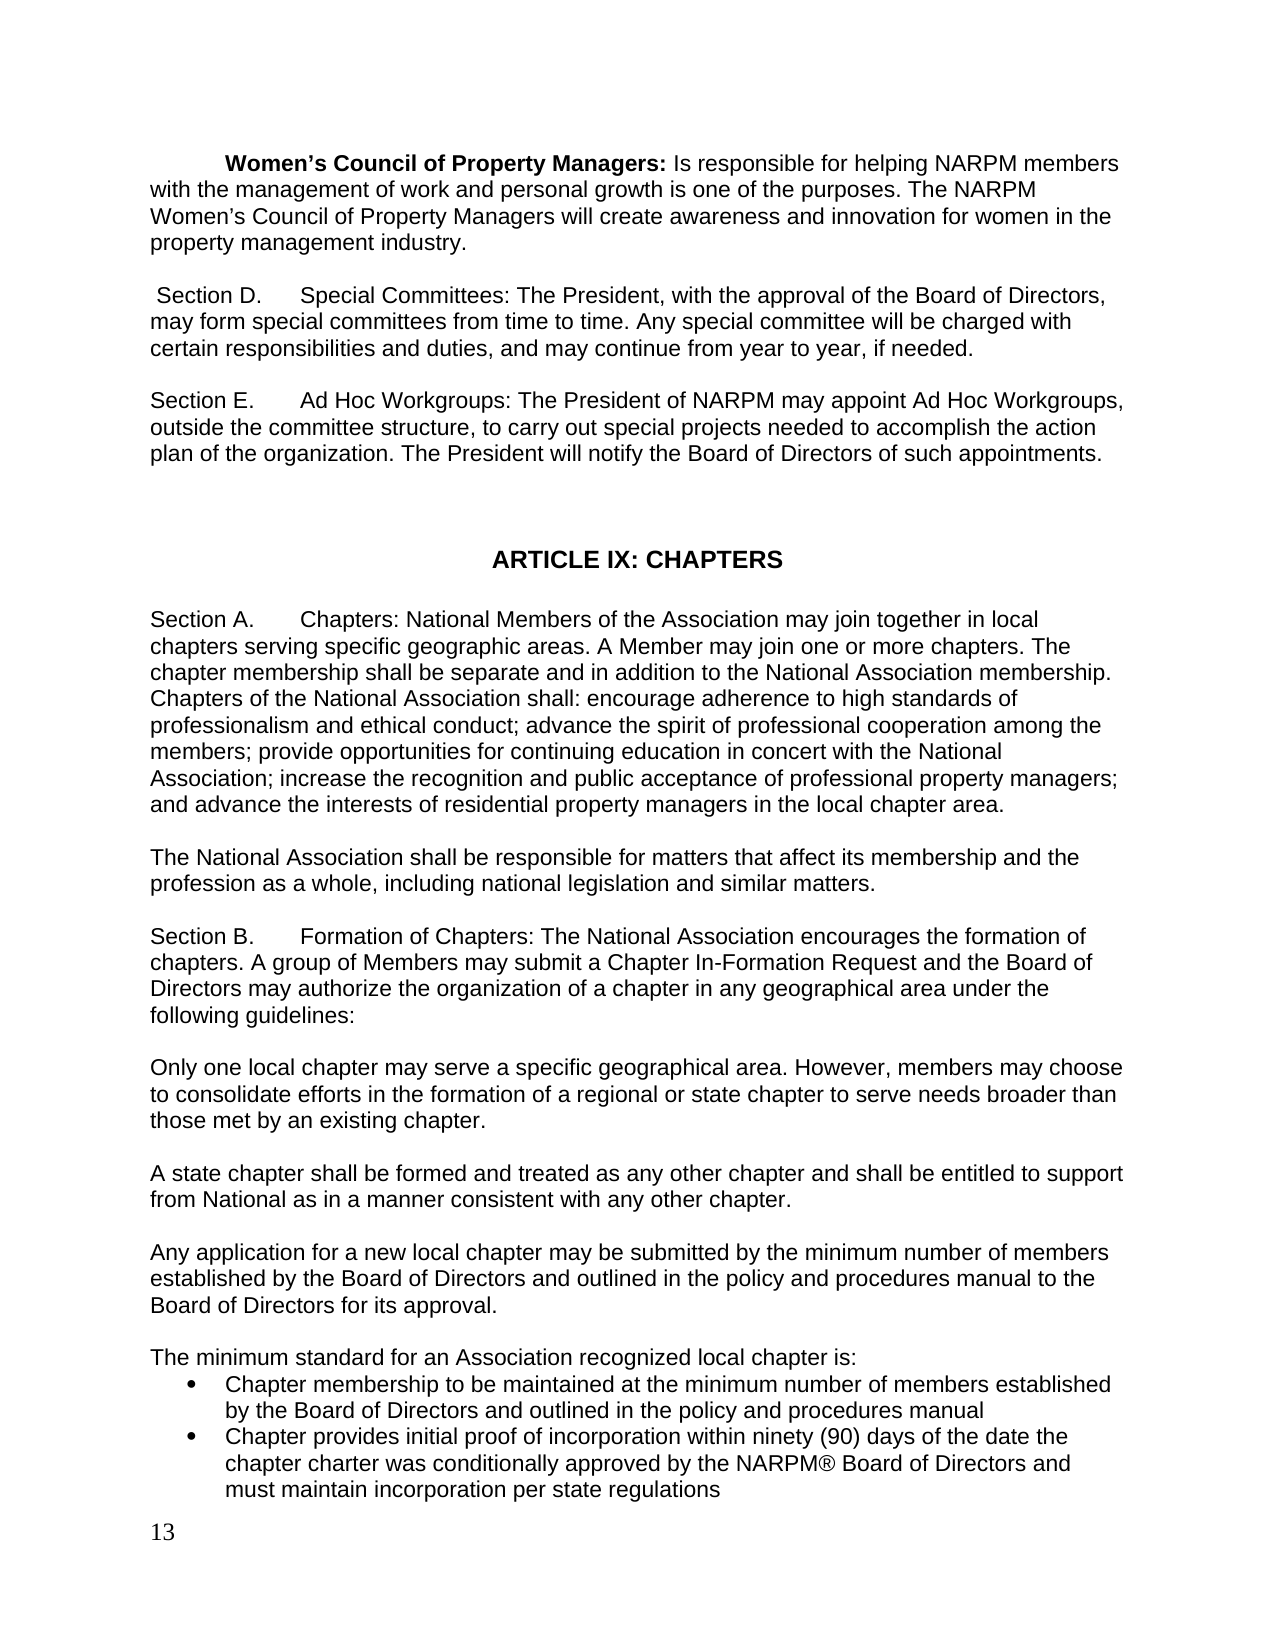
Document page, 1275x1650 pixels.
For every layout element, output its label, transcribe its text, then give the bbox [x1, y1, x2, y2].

text Section D. Special Committees: The President, with the approval of the Board of Directors, may form special committees from time to time. Any special committee will be charged with certain responsibilities and duties, and may continue from year to year, if needed. [150, 282, 1125, 361]
subtitle ARTICLE IX: CHAPTERS [150, 545, 1125, 574]
list Chapter membership to be maintained at the minimum number of members established by the Board of Directors and outlined in the policy and procedures manual [187, 1371, 1125, 1423]
text The National Association shall be responsible for matters that affect its membership and the profession as a whole, including national legislation and similar matters. [150, 843, 1125, 896]
text Section A. Chapters: National Members of the Association may join together in local chapters serving specific geographic areas. A Member may join one or more chapters. The chapter membership shall be separate and in addition to the National Association membership. Chapters of the National Association shall: encourage adherence to high standards of professionalism and ethical conduct; advance the spirit of professional cooperation among the members; provide opportunities for continuing education in concert with the National Association; increase the recognition and public acceptance of professional property managers; and advance the interests of residential property managers in the local chapter area. [150, 606, 1125, 817]
text Only one local chapter may serve a specific geographical area. However, members may choose to consolidate efforts in the formation of a regional or state chapter to serve needs broader than those met by an existing chapter. [150, 1054, 1125, 1133]
text Section E. Ad Hoc Workgroups: The President of NARPM may appoint Ad Hoc Workgroups, outside the committee structure, to carry out special projects needed to accomplish the action plan of the organization. The President will notify the Board of Directors of such appointments. [150, 387, 1125, 466]
text The minimum standard for an Association recognized local chapter is: [150, 1344, 1125, 1371]
text Any application for a new local chapter may be submitted by the minimum number of members established by the Board of Directors and outlined in the policy and procedures manual to the Board of Directors for its approval. [150, 1239, 1125, 1318]
text Section B. Formation of Chapters: The National Association encourages the formation of chapters. A group of Members may submit a Chapter In-Formation Request and the Board of Directors may authorize the organization of a chapter in any geographical area under the following guidelines: [150, 923, 1125, 1028]
text A state chapter shall be formed and treated as any other chapter and shall be entitled to support from National as in a manner consistent with any other chapter. [150, 1160, 1125, 1212]
text Women’s Council of Property Managers: Is responsible for helping NARPM members with the management of work and personal growth is one of the purposes. The NARPM Women’s Council of Property Managers will create awareness and innovation for women in the property management industry. [150, 150, 1125, 255]
